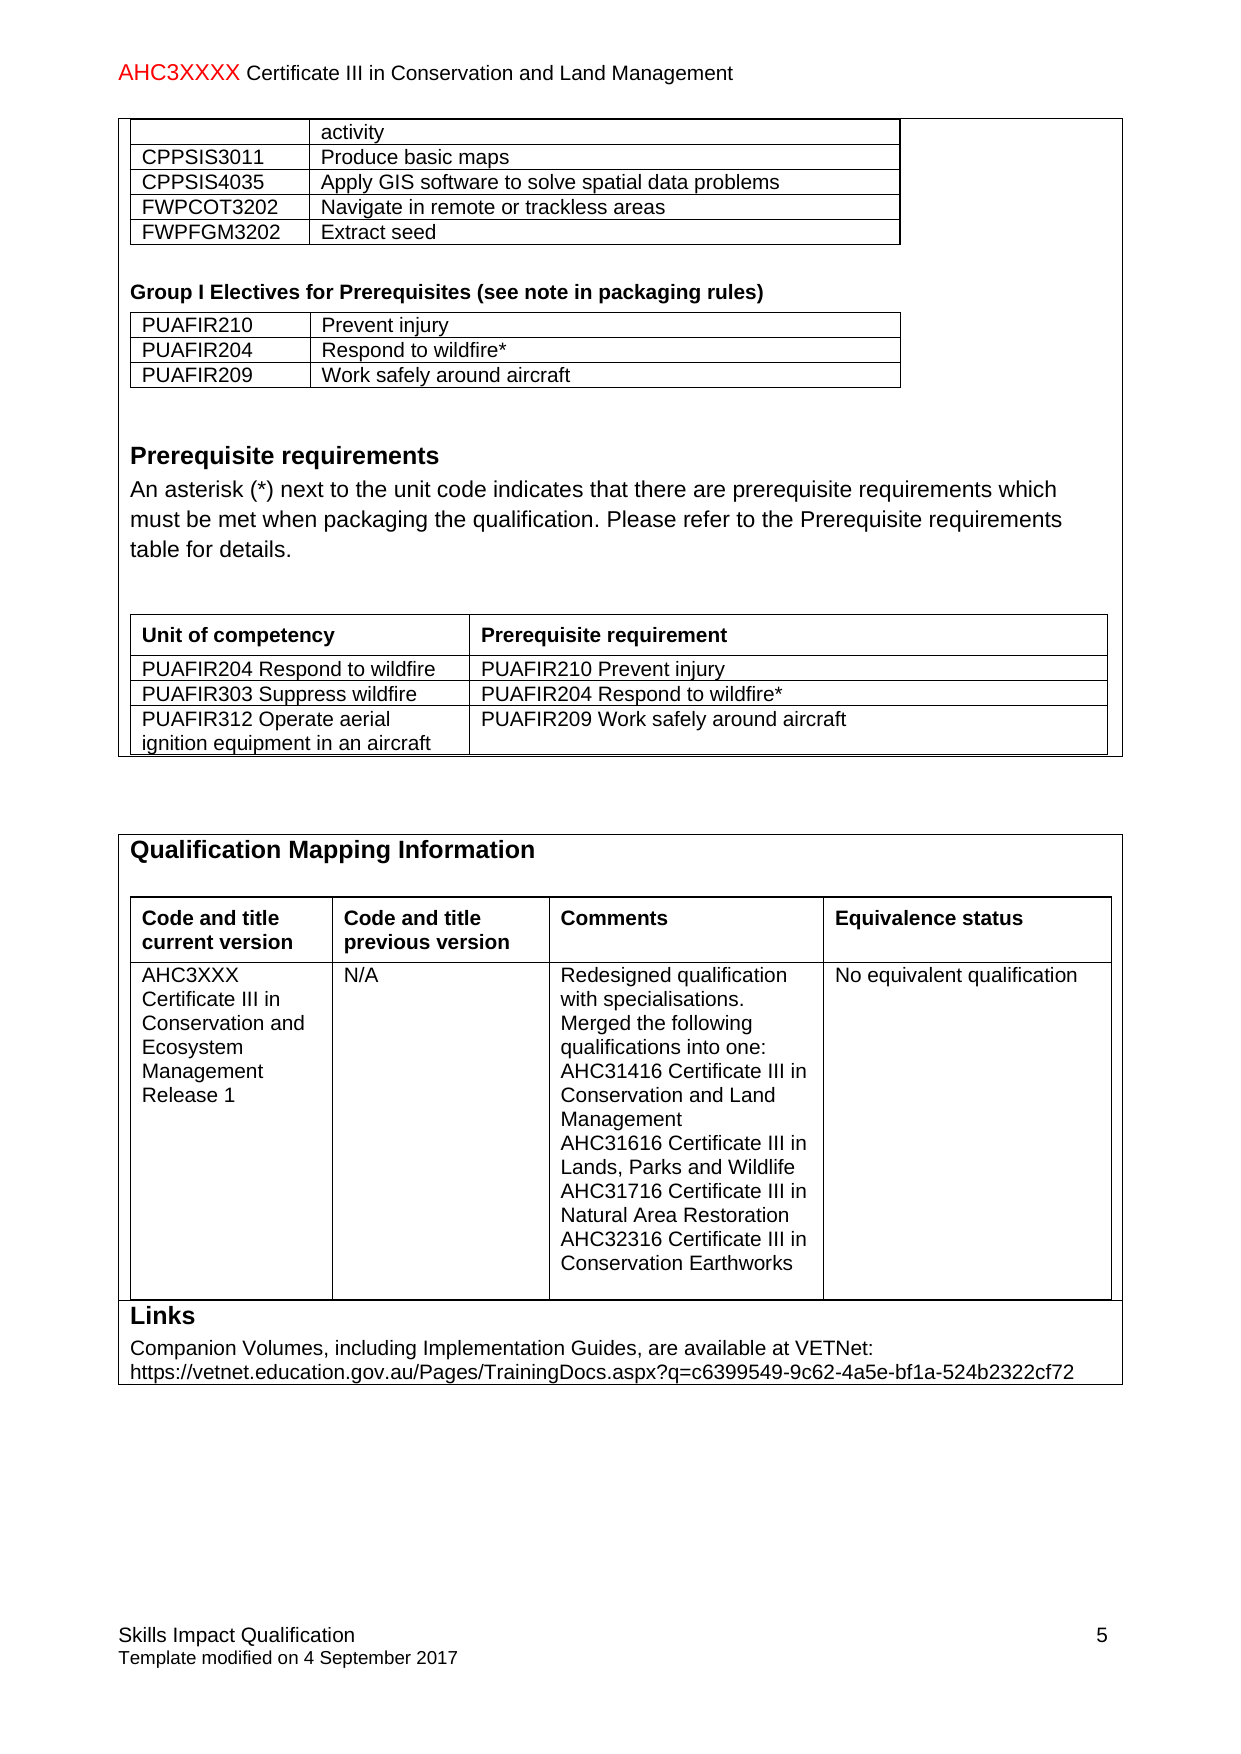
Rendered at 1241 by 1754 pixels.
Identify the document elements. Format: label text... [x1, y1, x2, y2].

table_cell Links Companion Volumes, including Implementation Guides, are available at VETNet: https://vetnet.education.gov.au/Pages/TrainingDocs.aspx?q=c6399549-9c62-4a5e-bf1a-524b2322cf72 [119, 1301, 1122, 1383]
table_header Qualification Mapping Information [119, 835, 1122, 1299]
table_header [119, 119, 1122, 756]
